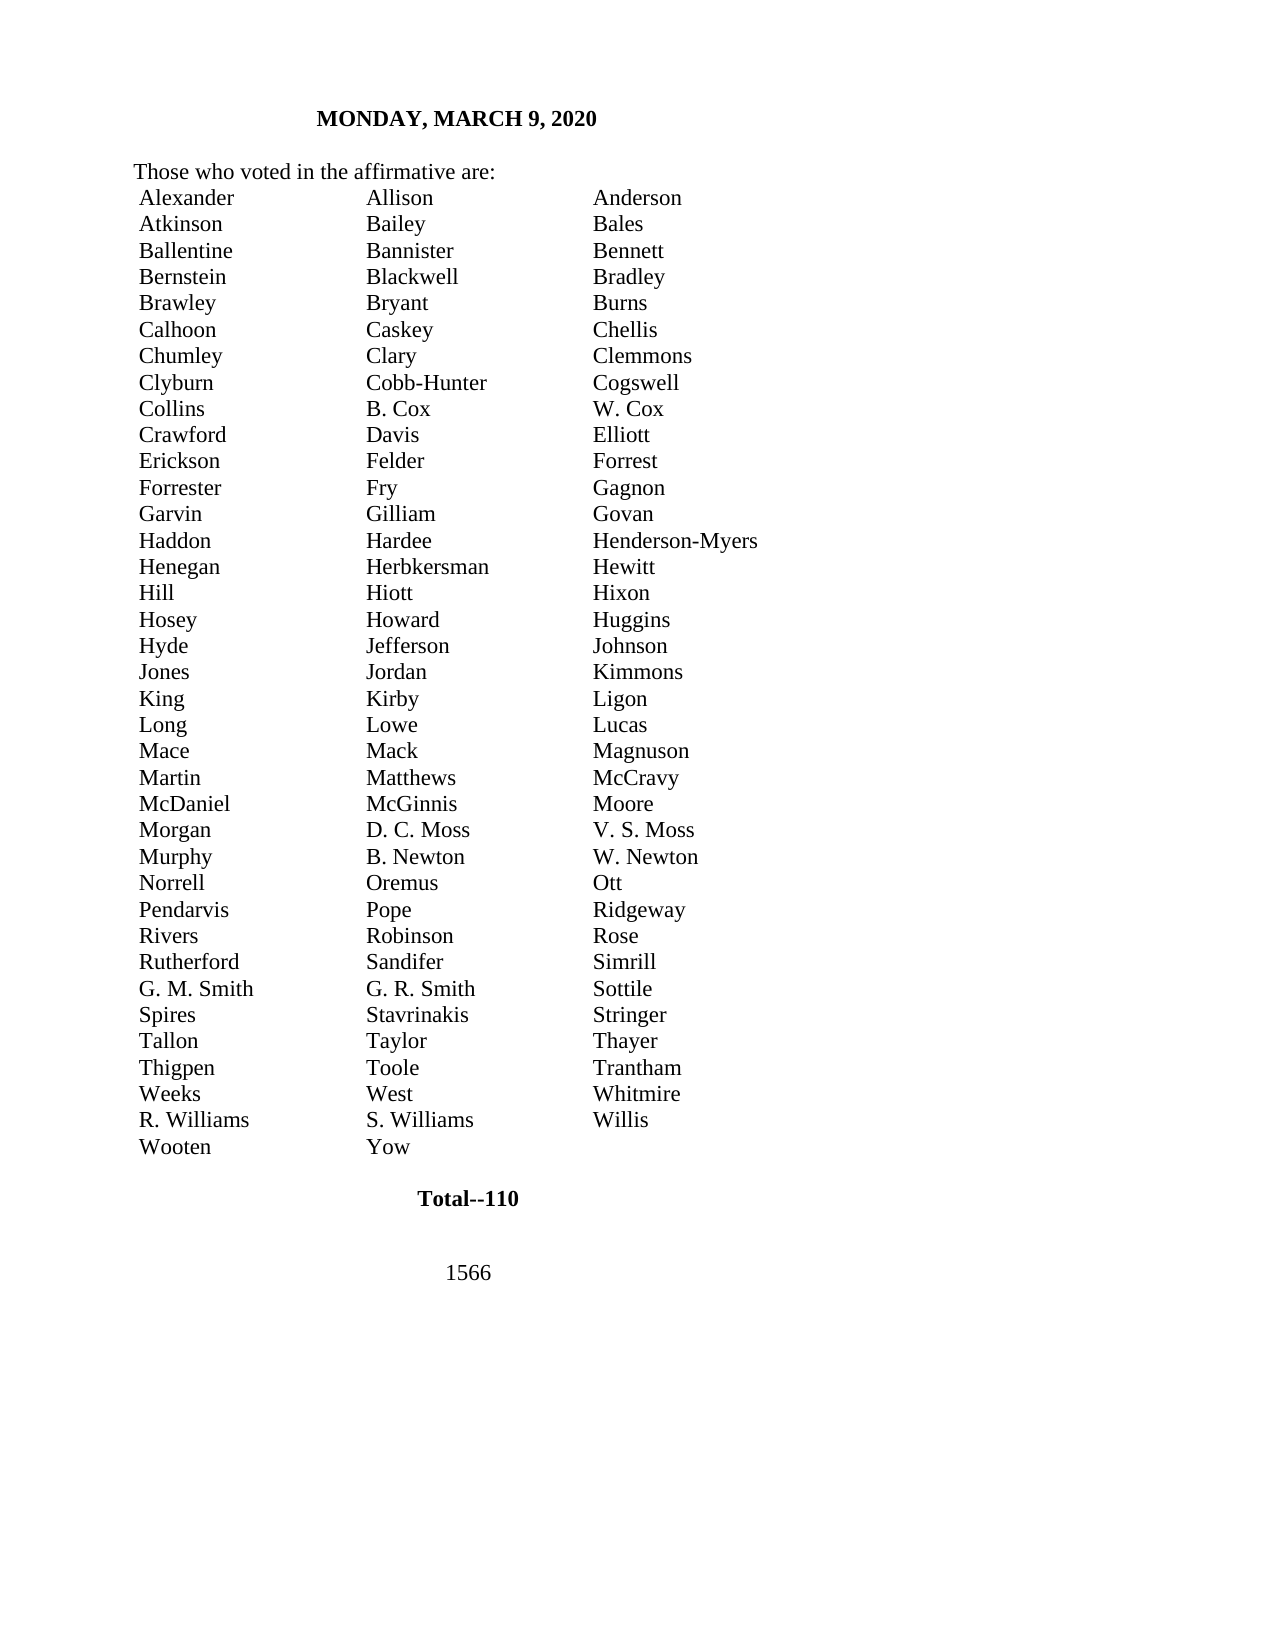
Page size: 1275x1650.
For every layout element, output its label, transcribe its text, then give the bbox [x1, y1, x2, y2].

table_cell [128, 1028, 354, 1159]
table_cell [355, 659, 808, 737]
text Those who voted in the affirmative are: [127, 158, 786, 184]
text Total--110 [127, 1186, 786, 1212]
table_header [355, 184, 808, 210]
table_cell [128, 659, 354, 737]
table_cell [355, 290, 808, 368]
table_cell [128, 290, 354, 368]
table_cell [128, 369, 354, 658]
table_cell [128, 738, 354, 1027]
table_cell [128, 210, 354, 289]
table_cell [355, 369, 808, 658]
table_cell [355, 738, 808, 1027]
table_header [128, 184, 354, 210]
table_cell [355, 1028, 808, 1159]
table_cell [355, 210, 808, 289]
